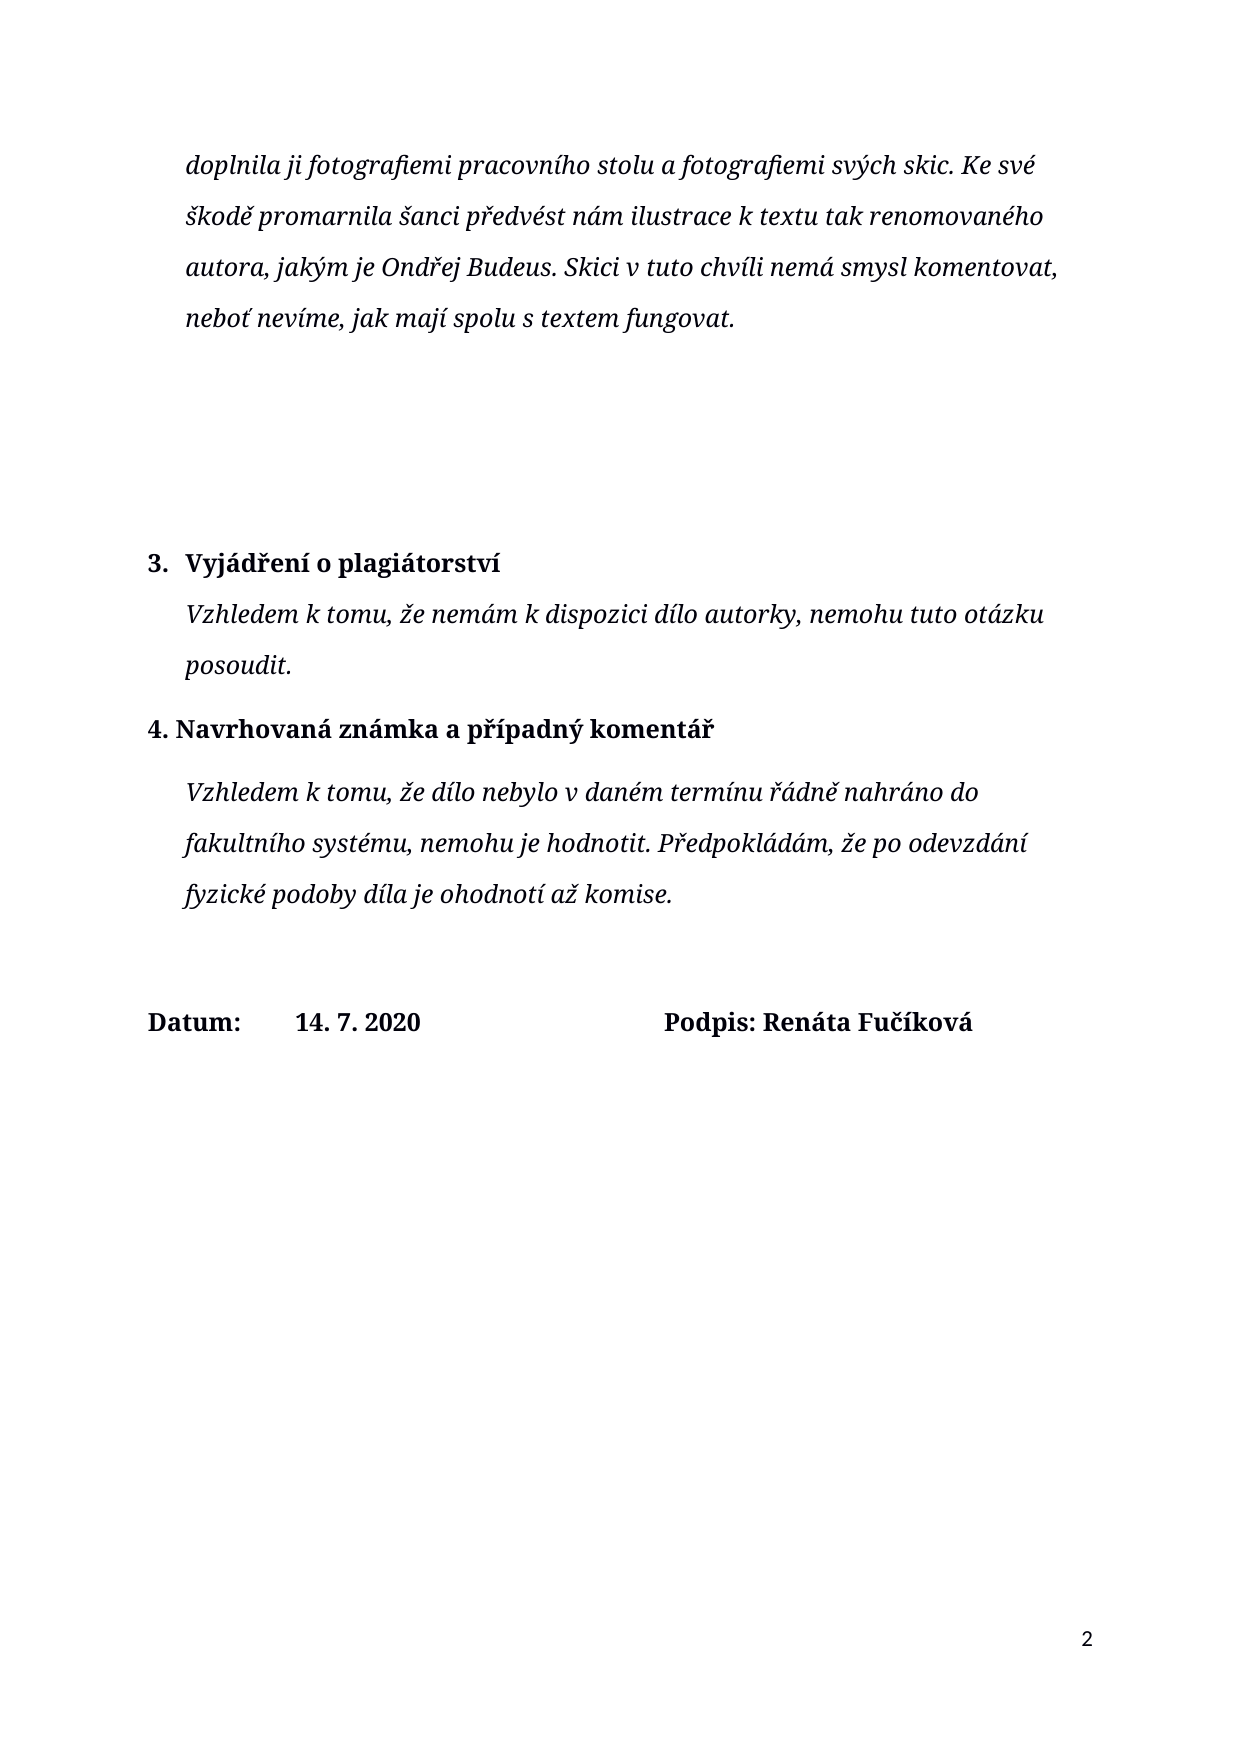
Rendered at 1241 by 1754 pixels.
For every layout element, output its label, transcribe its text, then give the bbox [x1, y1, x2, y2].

text Vzhledem k tomu, že dílo nebylo v daném termínu řádně nahráno do fakultního systému, nemohu je hodnotit. Předpokládám, že po odevzdání fyzické podoby díla je ohodnotí až komise. [185, 775, 1093, 911]
text Datum: 14. 7. 2020 Podpis: Renáta Fučíková [148, 1004, 1093, 1038]
list Vyjádření o plagiátorství [148, 546, 1093, 580]
list Vzhledem k tomu, že nemám k dispozici dílo autorky, nemohu tuto otázku posoudit. [185, 597, 1093, 682]
text 4. Navrhovaná známka a případný komentář [148, 711, 1093, 746]
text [185, 148, 1093, 335]
